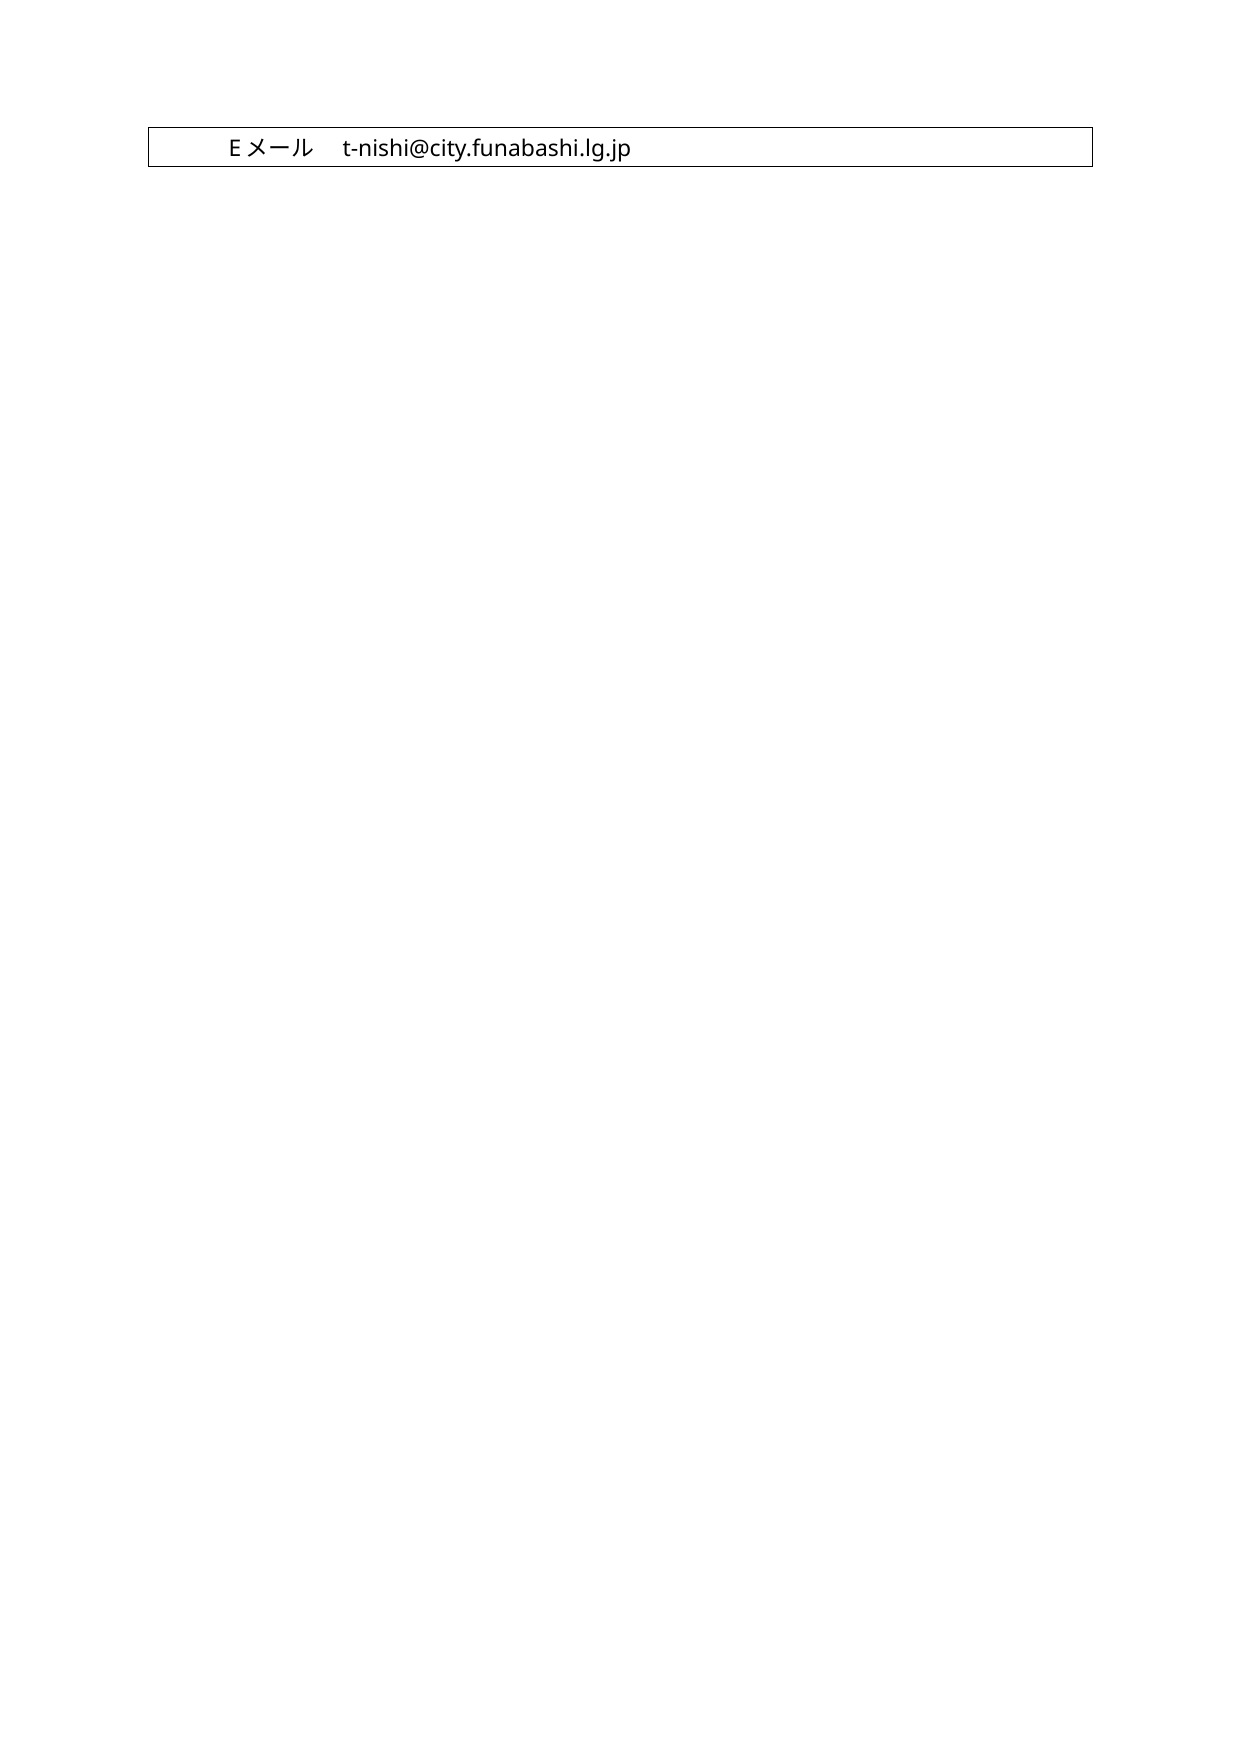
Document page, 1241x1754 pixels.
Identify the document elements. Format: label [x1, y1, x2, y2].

table_header [149, 128, 1092, 166]
